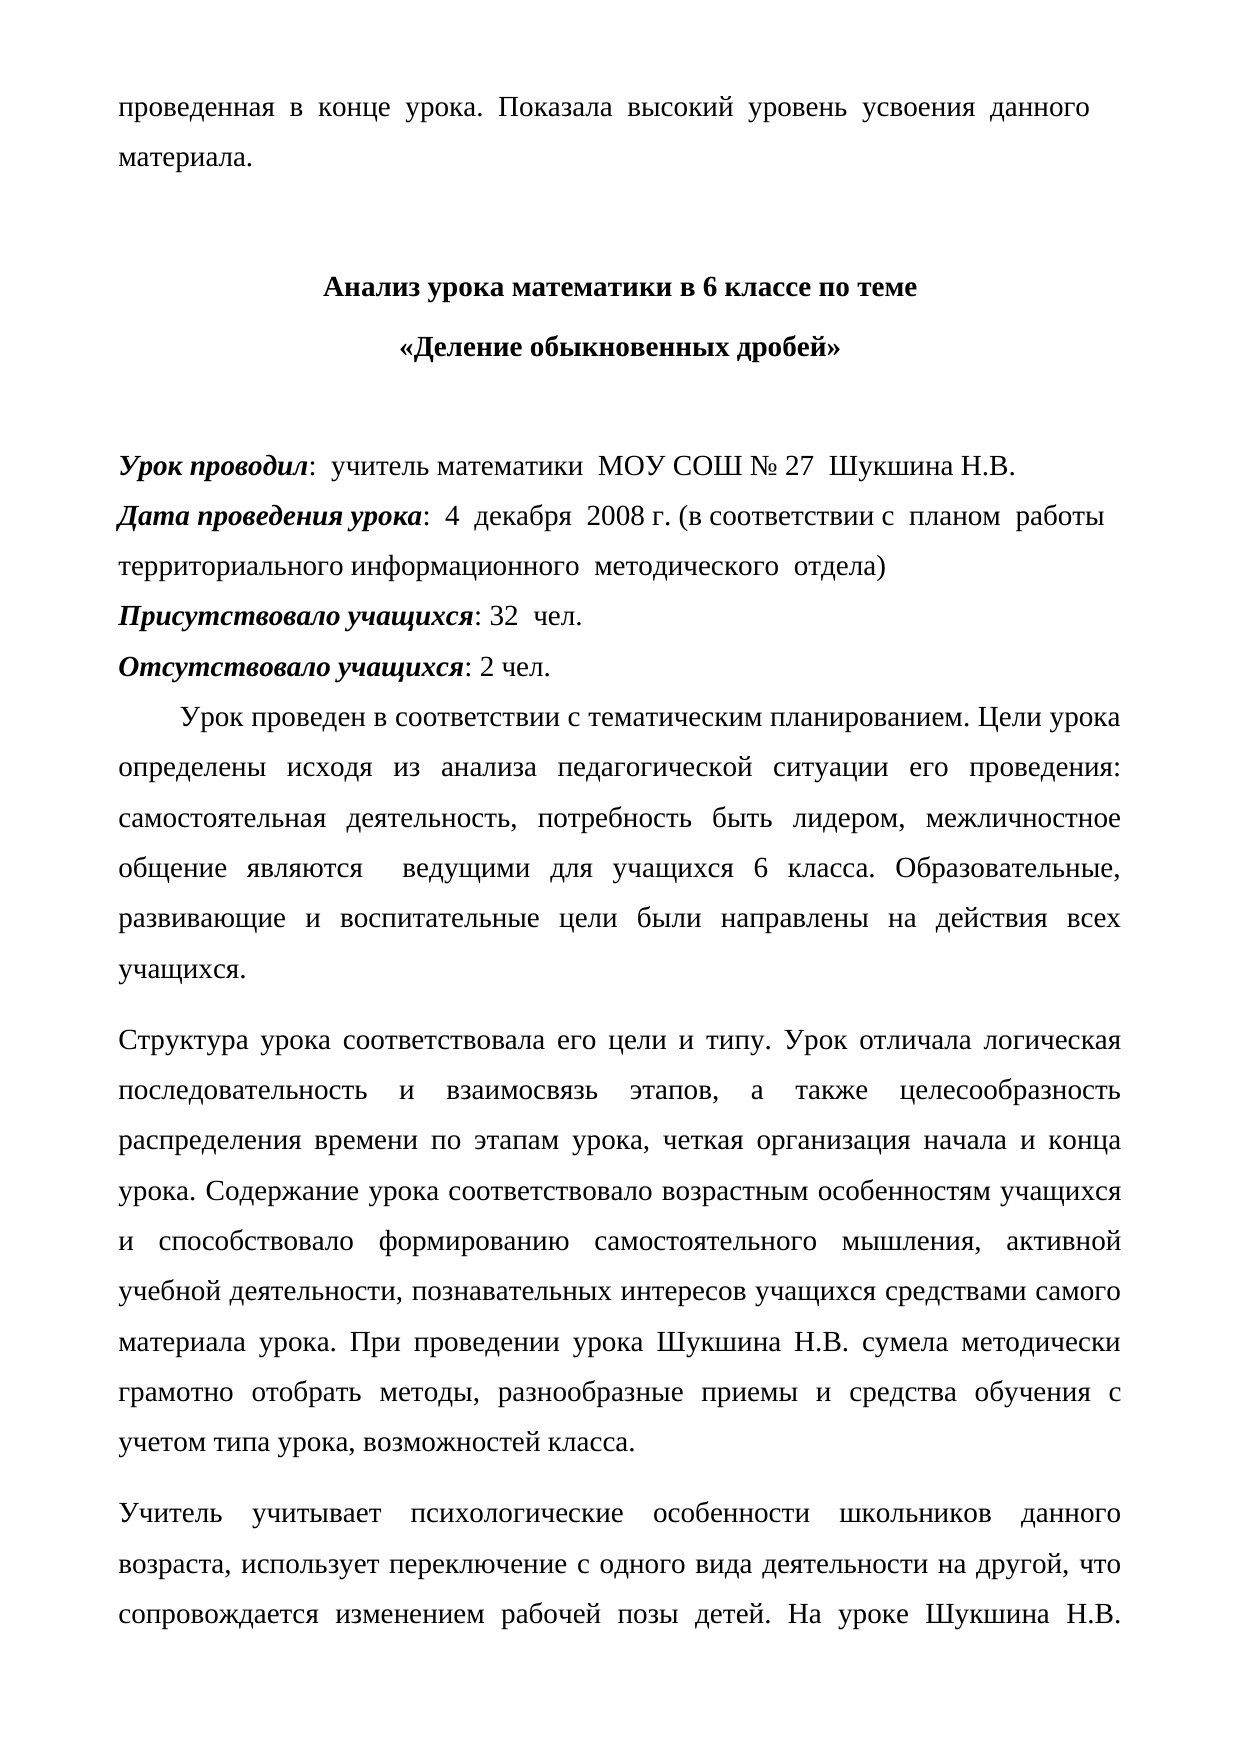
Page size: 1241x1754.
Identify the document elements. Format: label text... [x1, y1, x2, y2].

text Присутствовало учащихся: 32 чел. [118, 598, 1122, 632]
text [118, 89, 1122, 172]
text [118, 1496, 1122, 1630]
text Дата проведения урока: 4 декабря 2008 г. (в соответствии с планом работы территориального информационного методического отдела) [118, 498, 1122, 582]
text Урок проведен в соответствии с тематическим планированием. Цели урока определены исходя из анализа педагогической ситуации его проведения: самостоятельная деятельность, потребность быть лидером, межличностное общение являются ведущими для учащихся 6 класса. Образовательные, развивающие и воспитательные цели были направлены на действия всех учащихся. [118, 699, 1122, 984]
text Структура урока соответствовала его цели и типу. Урок отличала логическая последовательность и взаимосвязь этапов, а также целесообразность распределения времени по этапам урока, четкая организация начала и конца урока. Содержание урока соответствовало возрастным особенностям учащихся и способствовало формированию самостоятельного мышления, активной учебной деятельности, познавательных интересов учащихся средствами самого материала урока. При проведении урока Шукшина Н.В. сумела методически грамотно отобрать методы, разнообразные приемы и средства обучения с учетом типа урока, возможностей класса. [118, 1022, 1122, 1458]
text Анализ урока математики в 6 классе по теме [118, 269, 1122, 303]
text Отсутствовало учащихся: 2 чел. [118, 649, 1122, 682]
text Урок проводил: учитель математики МОУ СОШ № 27 Шукшина Н.В. [118, 448, 1122, 481]
text «Деление обыкновенных дробей» [118, 329, 1122, 362]
